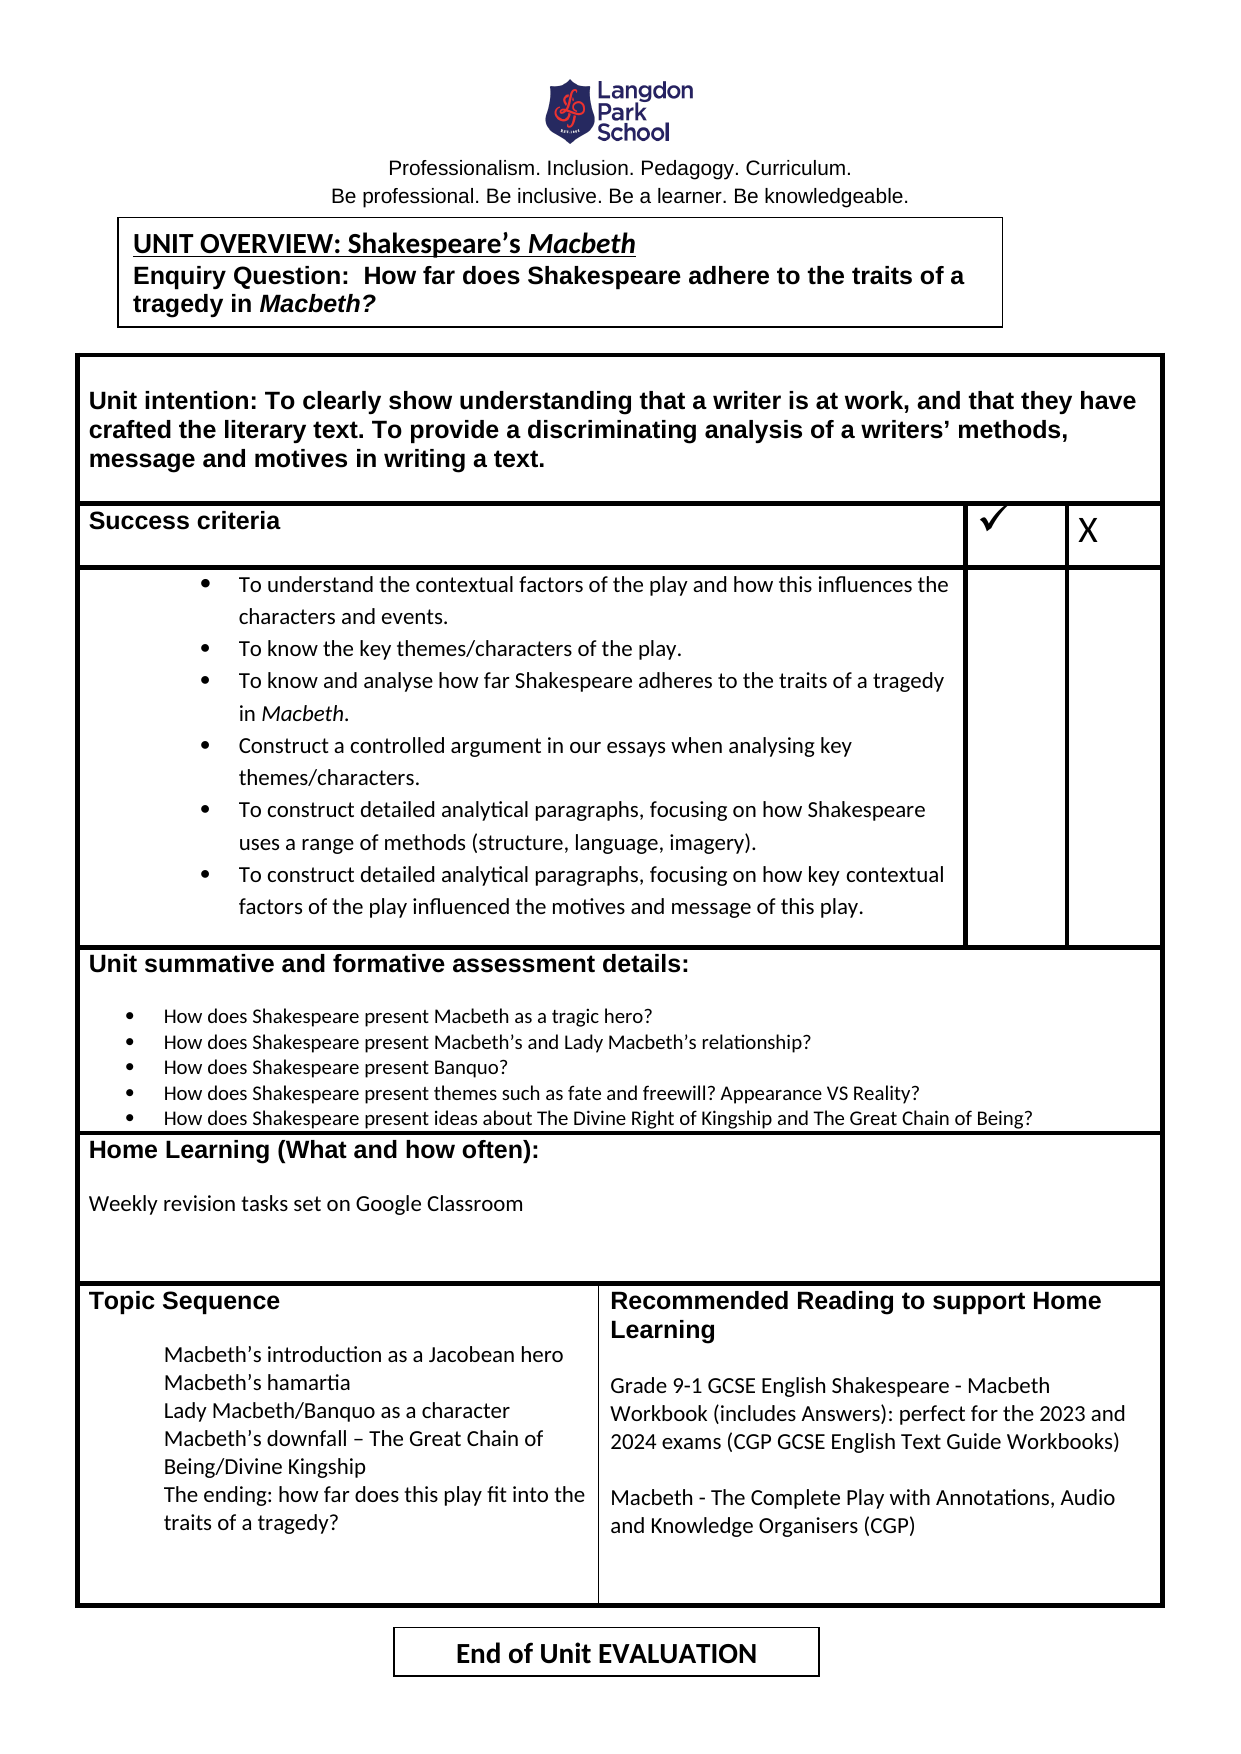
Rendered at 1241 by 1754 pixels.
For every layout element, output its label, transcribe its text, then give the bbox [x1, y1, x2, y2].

picture [541, 73, 699, 152]
table_cell Home Learning (What and how often): Weekly revision tasks set on Google Classroom [80, 1135, 1160, 1281]
table_cell [1069, 570, 1160, 945]
table_cell Unit summative and formative assessment details: How does Shakespeare present Macbeth as a tragic hero? How does Shakespeare present Macbeth’s and Lady Macbeth’s relationship? How does Shakespeare present Banquo? How does Shakespeare present themes such as fate and freewill? Appearance VS Reality? How does Shakespeare present ideas about The Divine Right of Kingship and The Great Chain of Being? [80, 950, 1160, 1131]
table_cell Success criteria [80, 506, 963, 565]
table_header Unit intention: To clearly show understanding that a writer is at work, and that they have crafted the literary text. To provide a discriminating analysis of a writers’ methods, message and motives in writing a text. [80, 357, 1160, 501]
table_cell [968, 506, 1065, 565]
table_cell Recommended Reading to support Home Learning Grade 9-1 GCSE English Shakespeare - Macbeth Workbook (includes Answers): perfect for the 2023 and 2024 exams (CGP GCSE English Text Guide Workbooks) Macbeth - The Complete Play with Annotations, Audio and Knowledge Organisers (CGP) [599, 1286, 1160, 1603]
table_cell [968, 570, 1065, 945]
table_cell X [1069, 506, 1160, 565]
table_cell Topic Sequence Macbeth’s introduction as a Jacobean hero Macbeth’s hamartia Lady Macbeth/Banquo as a character Macbeth’s downfall – The Great Chain of Being/Divine Kingship The ending: how far does this play fit into the traits of a tragedy? [80, 1286, 598, 1603]
table_cell To understand the contextual factors of the play and how this influences the characters and events. To know the key themes/characters of the play. To know and analyse how far Shakespeare adheres to the traits of a tragedy in Macbeth. Construct a controlled argument in our essays when analysing key themes/characters. To construct detailed analytical paragraphs, focusing on how Shakespeare uses a range of methods (structure, language, imagery). To construct detailed analytical paragraphs, focusing on how key contextual factors of the play influenced the motives and message of this play. [80, 570, 963, 945]
